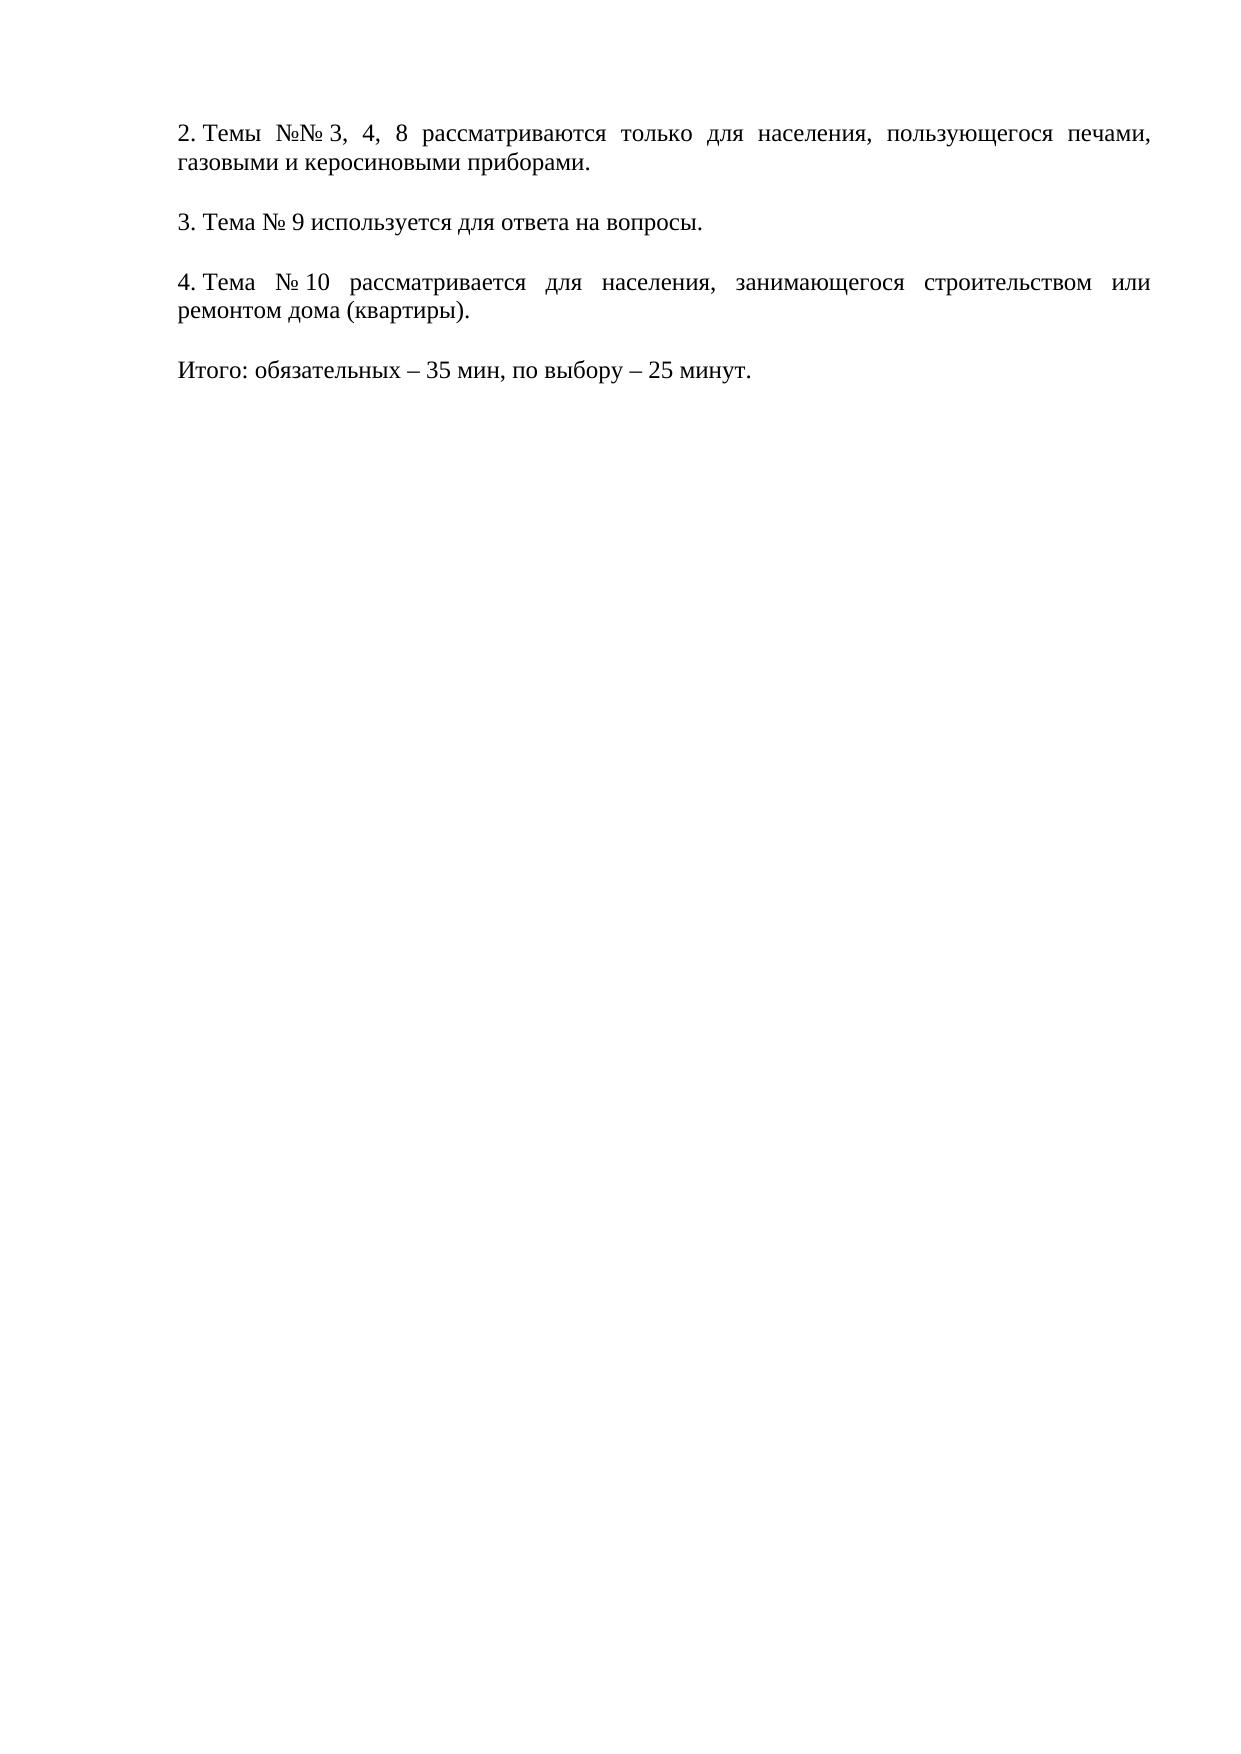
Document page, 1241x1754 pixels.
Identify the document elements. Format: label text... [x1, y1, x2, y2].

text 2. Темы №№ 3, 4, 8 рассматриваются только для населения, пользующегося печами, газовыми и керосиновыми приборами. [177, 118, 1152, 176]
text 4. Тема № 10 рассматривается для населения, занимающегося строительством или ремонтом дома (квартиры). [177, 267, 1152, 324]
text 3. Тема № 9 используется для ответа на вопросы. [177, 207, 1152, 236]
text Итого: обязательных – 35 мин, по выбору – 25 минут. [177, 356, 1152, 384]
